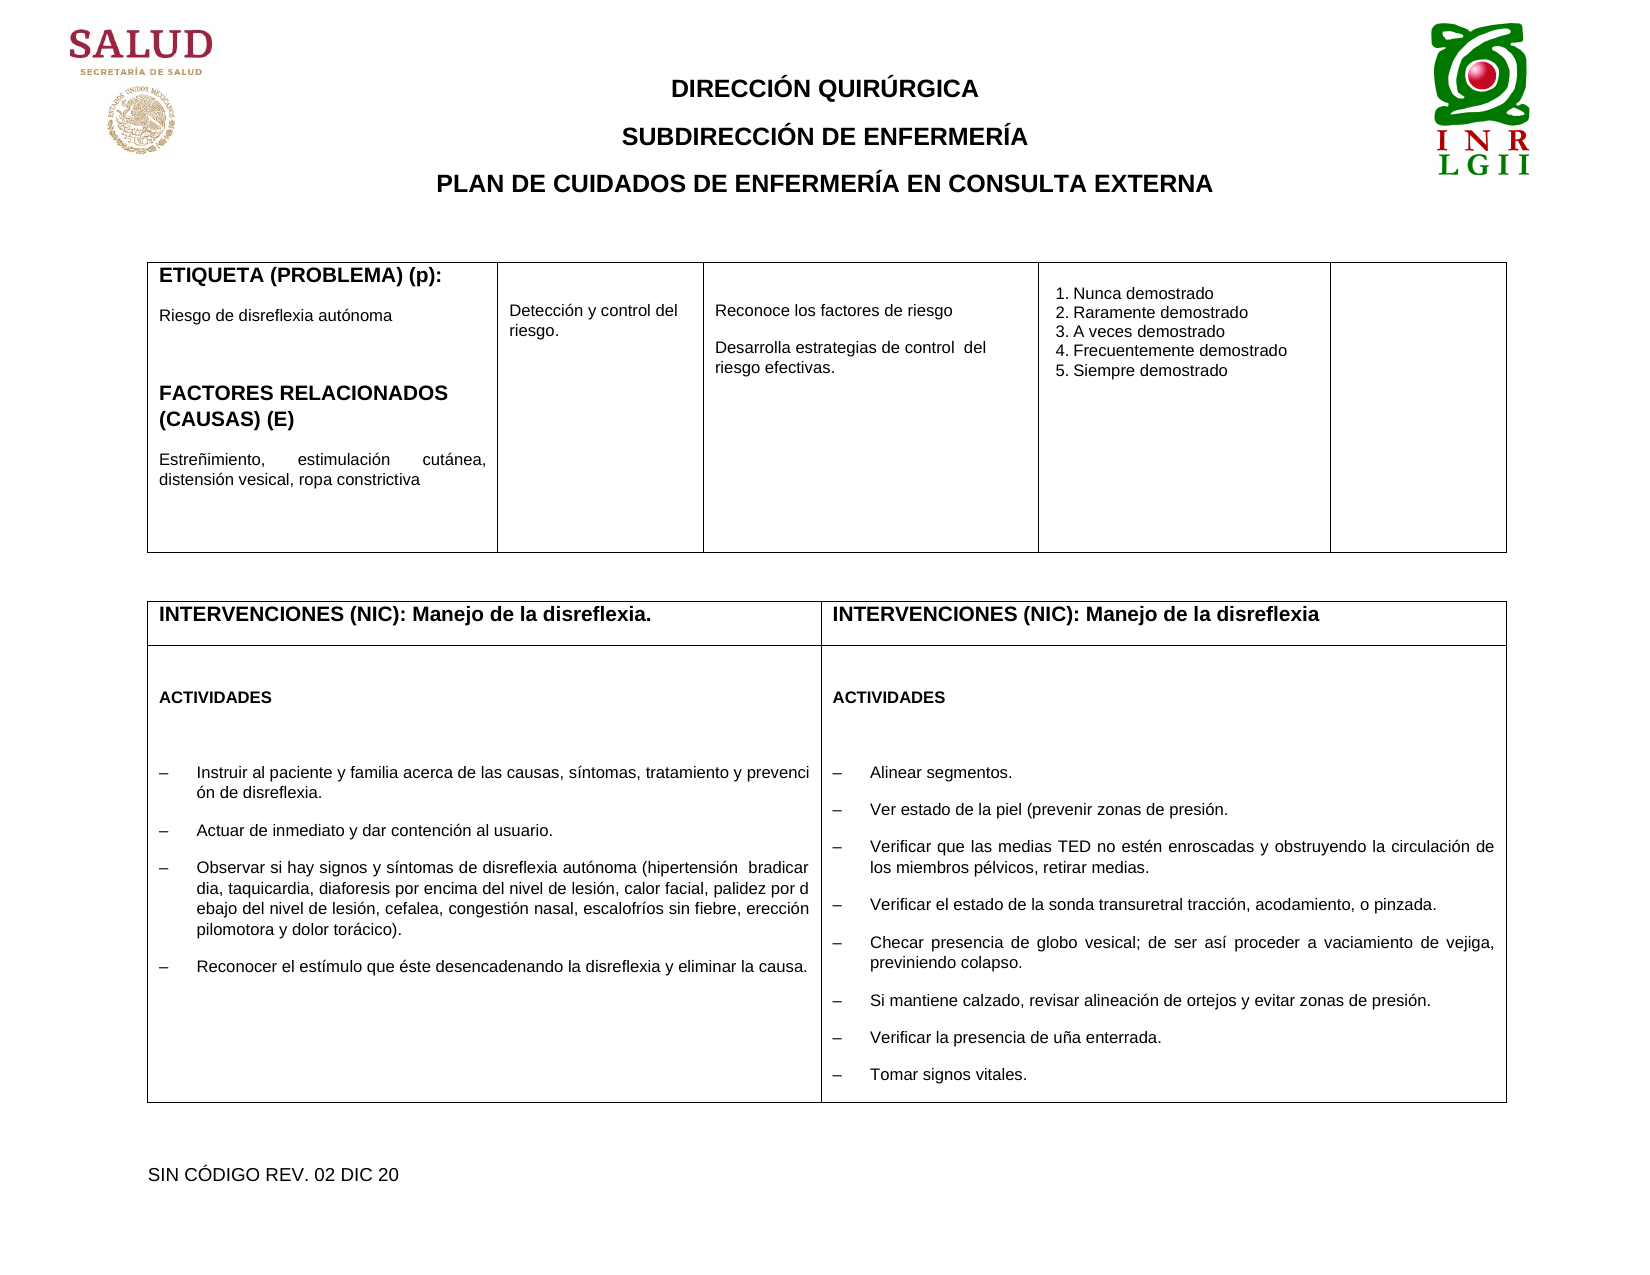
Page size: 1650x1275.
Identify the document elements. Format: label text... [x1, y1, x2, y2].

picture [1431, 23, 1530, 175]
table_cell ETIQUETA (PROBLEMA) (p): Riesgo de disreflexia autónoma [148, 263, 497, 380]
table_cell [148, 508, 497, 552]
table_cell Detección y control del riesgo. [498, 263, 703, 552]
table_cell [1331, 263, 1506, 552]
table_cell Nunca demostrado Raramente demostrado A veces demostrado Frecuentemente demostrado Siempre demostrado [1039, 263, 1330, 552]
table_cell FACTORES RELACIONADOS (CAUSAS) (E) Estreñimiento, estimulación cutánea, distensión vesical, ropa constrictiva [148, 380, 497, 508]
table_cell Reconoce los factores de riesgo Desarrolla estrategias de control del riesgo efectivas. [704, 263, 1038, 552]
picture [68, 25, 215, 160]
table_header INTERVENCIONES (NIC): Manejo de la disreflexia [822, 602, 1506, 644]
table_header INTERVENCIONES (NIC): Manejo de la disreflexia. [148, 602, 821, 644]
